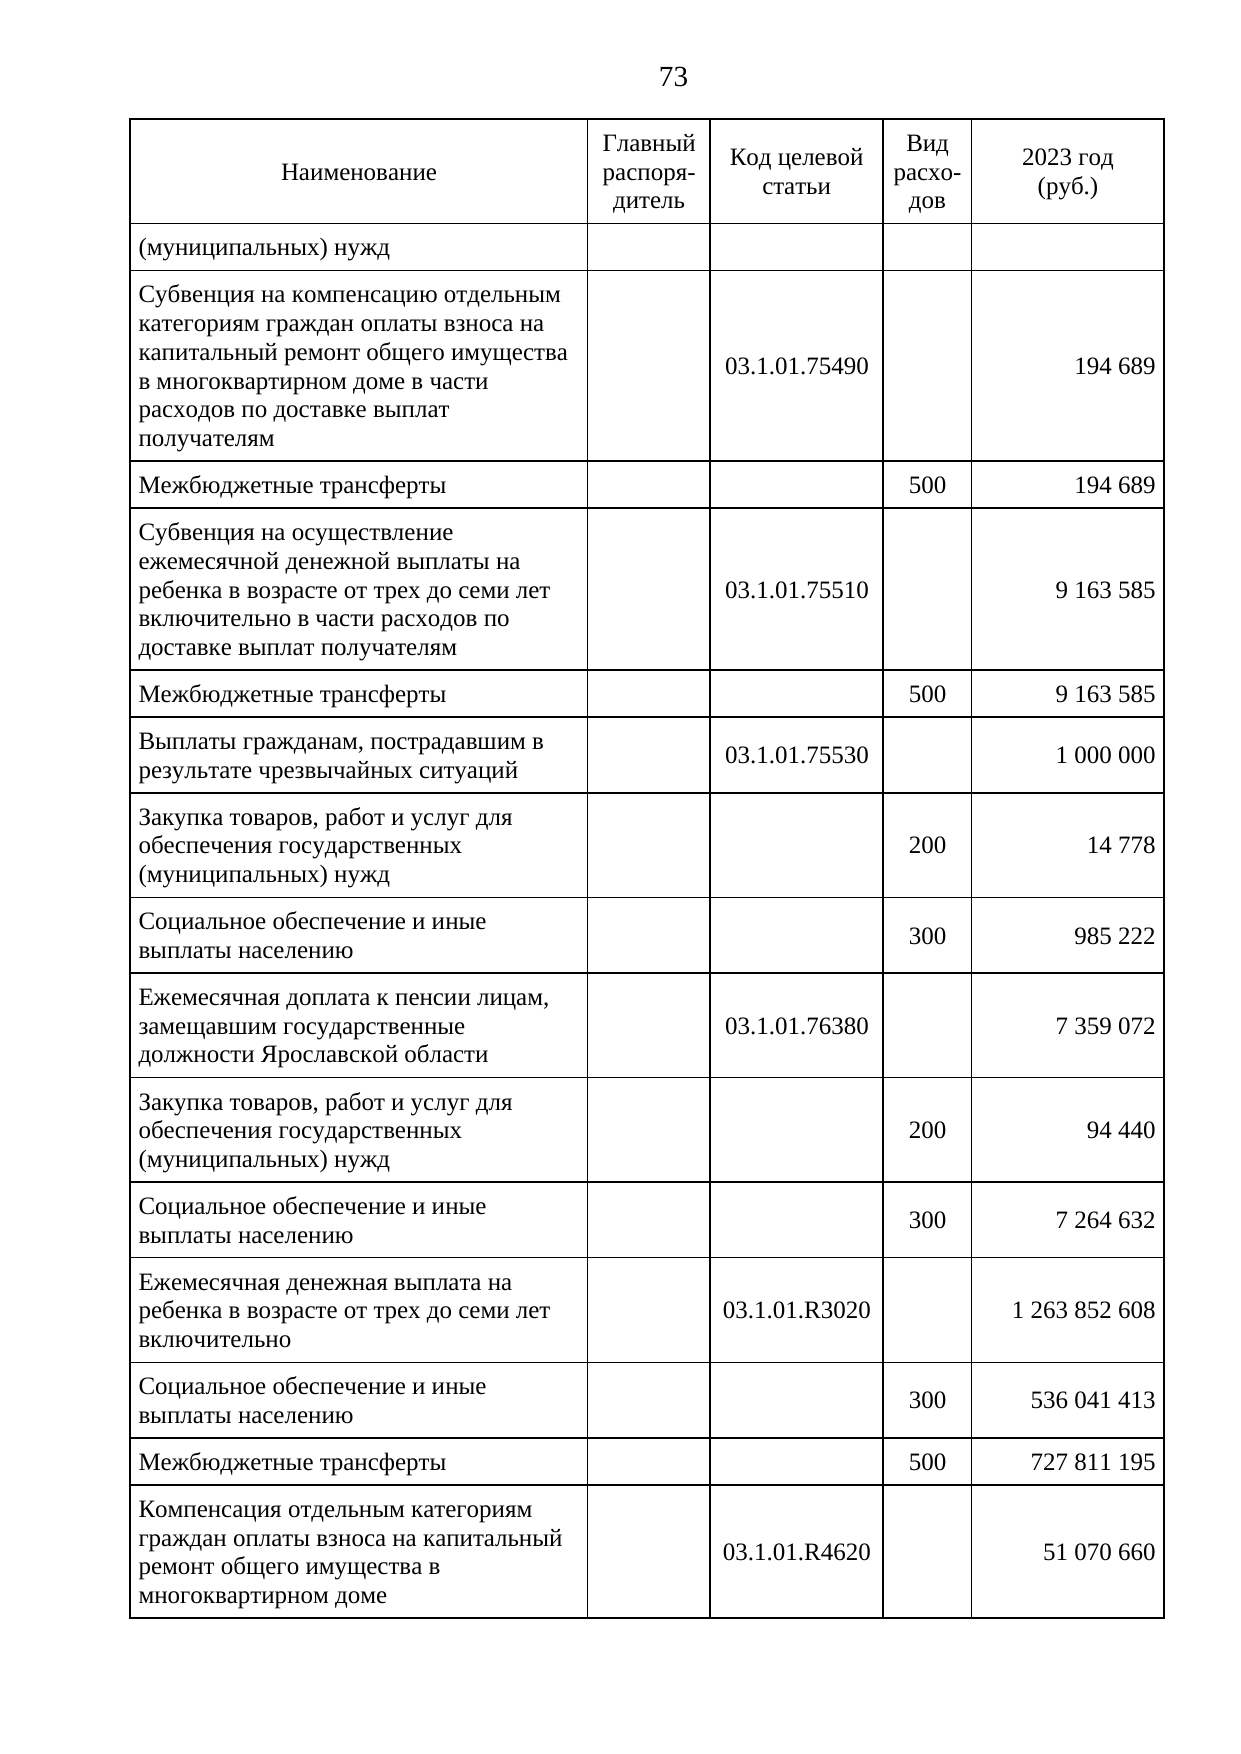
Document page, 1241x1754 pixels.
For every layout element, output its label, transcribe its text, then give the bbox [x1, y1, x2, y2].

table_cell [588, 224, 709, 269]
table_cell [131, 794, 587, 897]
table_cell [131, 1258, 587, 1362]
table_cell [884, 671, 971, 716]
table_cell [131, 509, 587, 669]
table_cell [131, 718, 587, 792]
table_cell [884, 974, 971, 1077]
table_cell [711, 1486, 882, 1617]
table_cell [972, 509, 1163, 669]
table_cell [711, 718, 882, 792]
table_header Вид расхо-дов [884, 120, 971, 223]
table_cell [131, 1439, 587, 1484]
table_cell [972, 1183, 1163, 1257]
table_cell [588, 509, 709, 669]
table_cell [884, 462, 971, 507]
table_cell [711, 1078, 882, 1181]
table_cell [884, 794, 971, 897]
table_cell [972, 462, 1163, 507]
table_header Наименование [131, 120, 587, 223]
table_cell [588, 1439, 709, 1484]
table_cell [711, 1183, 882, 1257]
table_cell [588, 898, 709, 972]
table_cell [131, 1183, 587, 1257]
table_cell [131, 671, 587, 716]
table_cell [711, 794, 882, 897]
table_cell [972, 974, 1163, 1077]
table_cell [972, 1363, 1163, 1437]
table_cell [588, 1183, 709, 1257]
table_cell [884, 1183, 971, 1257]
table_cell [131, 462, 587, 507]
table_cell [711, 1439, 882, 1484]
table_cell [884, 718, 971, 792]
table_header 2023 год (руб.) [972, 120, 1163, 223]
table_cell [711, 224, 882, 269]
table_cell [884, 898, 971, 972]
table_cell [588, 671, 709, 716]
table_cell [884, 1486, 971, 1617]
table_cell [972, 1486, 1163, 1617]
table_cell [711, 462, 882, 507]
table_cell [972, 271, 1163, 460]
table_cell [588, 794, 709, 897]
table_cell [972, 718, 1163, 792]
table_header Главный распоря-дитель [588, 120, 709, 223]
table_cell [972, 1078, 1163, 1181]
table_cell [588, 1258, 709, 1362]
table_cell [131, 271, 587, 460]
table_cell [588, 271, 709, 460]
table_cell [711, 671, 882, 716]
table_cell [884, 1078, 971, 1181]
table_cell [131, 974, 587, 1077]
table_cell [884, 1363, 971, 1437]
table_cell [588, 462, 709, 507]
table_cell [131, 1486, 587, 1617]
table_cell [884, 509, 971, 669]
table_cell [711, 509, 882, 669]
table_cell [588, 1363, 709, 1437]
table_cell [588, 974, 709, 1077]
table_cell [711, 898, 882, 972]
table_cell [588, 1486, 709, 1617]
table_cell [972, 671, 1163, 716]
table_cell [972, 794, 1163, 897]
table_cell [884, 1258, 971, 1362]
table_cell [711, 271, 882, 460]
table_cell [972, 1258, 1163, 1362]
table_header Код целевой статьи [711, 120, 882, 223]
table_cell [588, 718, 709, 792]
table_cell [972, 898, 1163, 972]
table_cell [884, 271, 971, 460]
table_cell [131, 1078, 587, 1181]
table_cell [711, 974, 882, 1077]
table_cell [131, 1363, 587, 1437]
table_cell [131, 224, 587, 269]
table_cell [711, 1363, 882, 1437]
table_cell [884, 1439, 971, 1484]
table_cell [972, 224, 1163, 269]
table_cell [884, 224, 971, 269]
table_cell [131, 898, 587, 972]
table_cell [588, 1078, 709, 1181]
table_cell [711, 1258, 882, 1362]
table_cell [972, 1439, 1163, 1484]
